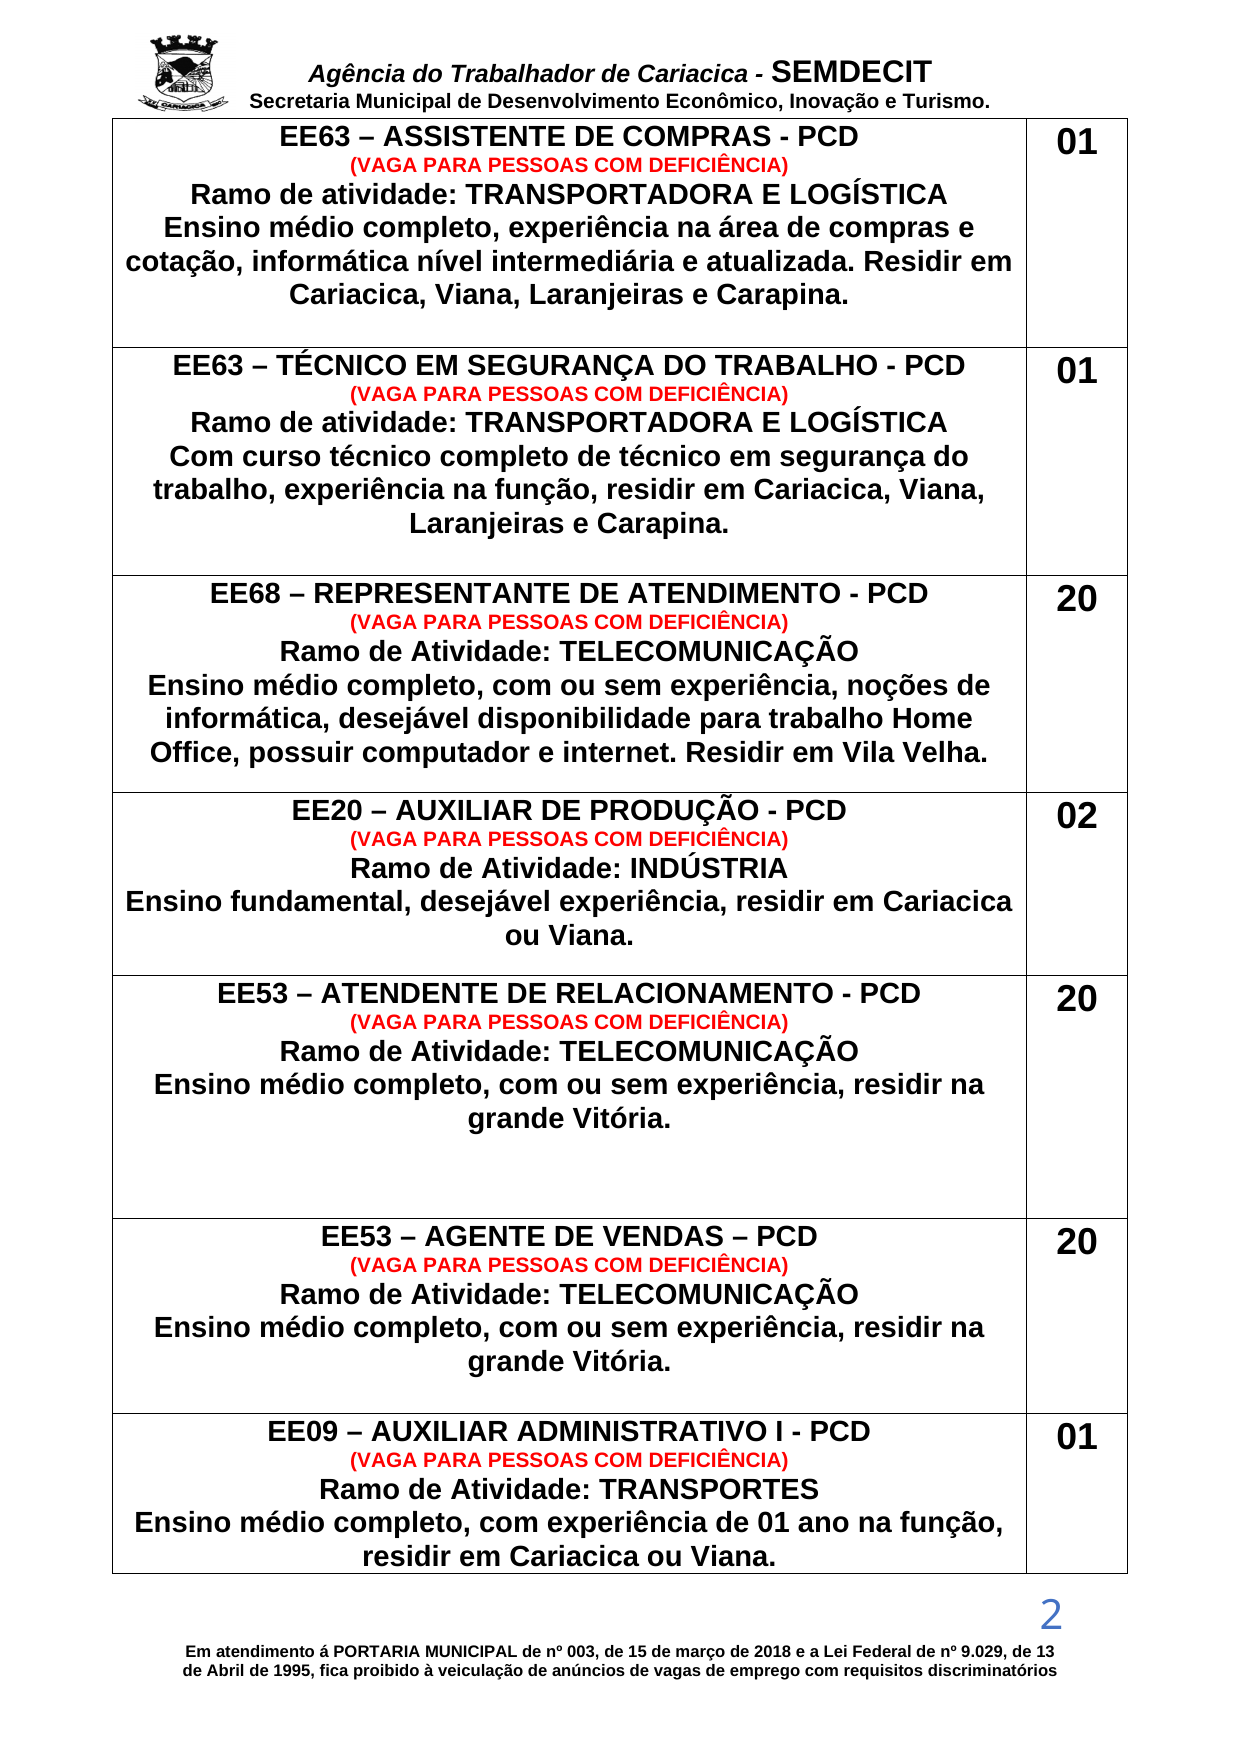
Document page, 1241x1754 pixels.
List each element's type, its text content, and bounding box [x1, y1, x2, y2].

picture [134, 31, 237, 118]
table_cell 20 [1027, 1219, 1127, 1413]
table_cell EE53 – AGENTE DE VENDAS – PCD (VAGA PARA PESSOAS COM DEFICIÊNCIA) Ramo de Atividade: TELECOMUNICAÇÃO Ensino médio completo, com ou sem experiência, residir na grande Vitória. [113, 1219, 1026, 1413]
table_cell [113, 1414, 1026, 1572]
table_cell 20 [1027, 976, 1127, 1218]
table_cell 01 [1027, 1414, 1127, 1572]
table_cell 01 [1027, 348, 1127, 575]
table_cell EE53 – ATENDENTE DE RELACIONAMENTO - PCD (VAGA PARA PESSOAS COM DEFICIÊNCIA) Ramo de Atividade: TELECOMUNICAÇÃO Ensino médio completo, com ou sem experiência, residir na grande Vitória. [113, 976, 1026, 1218]
table_cell EE68 – REPRESENTANTE DE ATENDIMENTO - PCD (VAGA PARA PESSOAS COM DEFICIÊNCIA) Ramo de Atividade: TELECOMUNICAÇÃO Ensino médio completo, com ou sem experiência, noções de informática, desejável disponibilidade para trabalho Home Office, possuir computador e internet. Residir em Vila Velha. [113, 576, 1026, 792]
table_cell EE63 – ASSISTENTE DE COMPRAS - PCD (VAGA PARA PESSOAS COM DEFICIÊNCIA) Ramo de atividade: TRANSPORTADORA E LOGÍSTICA Ensino médio completo, experiência na área de compras e cotação, informática nível intermediária e atualizada. Residir em Cariacica, Viana, Laranjeiras e Carapina. [113, 119, 1026, 347]
table_cell EE20 – AUXILIAR DE PRODUÇÃO - PCD (VAGA PARA PESSOAS COM DEFICIÊNCIA) Ramo de Atividade: INDÚSTRIA Ensino fundamental, desejável experiência, residir em Cariacica ou Viana. [113, 793, 1026, 975]
table_cell EE63 – TÉCNICO EM SEGURANÇA DO TRABALHO - PCD (VAGA PARA PESSOAS COM DEFICIÊNCIA) Ramo de atividade: TRANSPORTADORA E LOGÍSTICA Com curso técnico completo de técnico em segurança do trabalho, experiência na função, residir em Cariacica, Viana, Laranjeiras e Carapina. [113, 348, 1026, 575]
table_cell 01 [1027, 119, 1127, 347]
table_cell 20 [1027, 576, 1127, 792]
table_cell 02 [1027, 793, 1127, 975]
